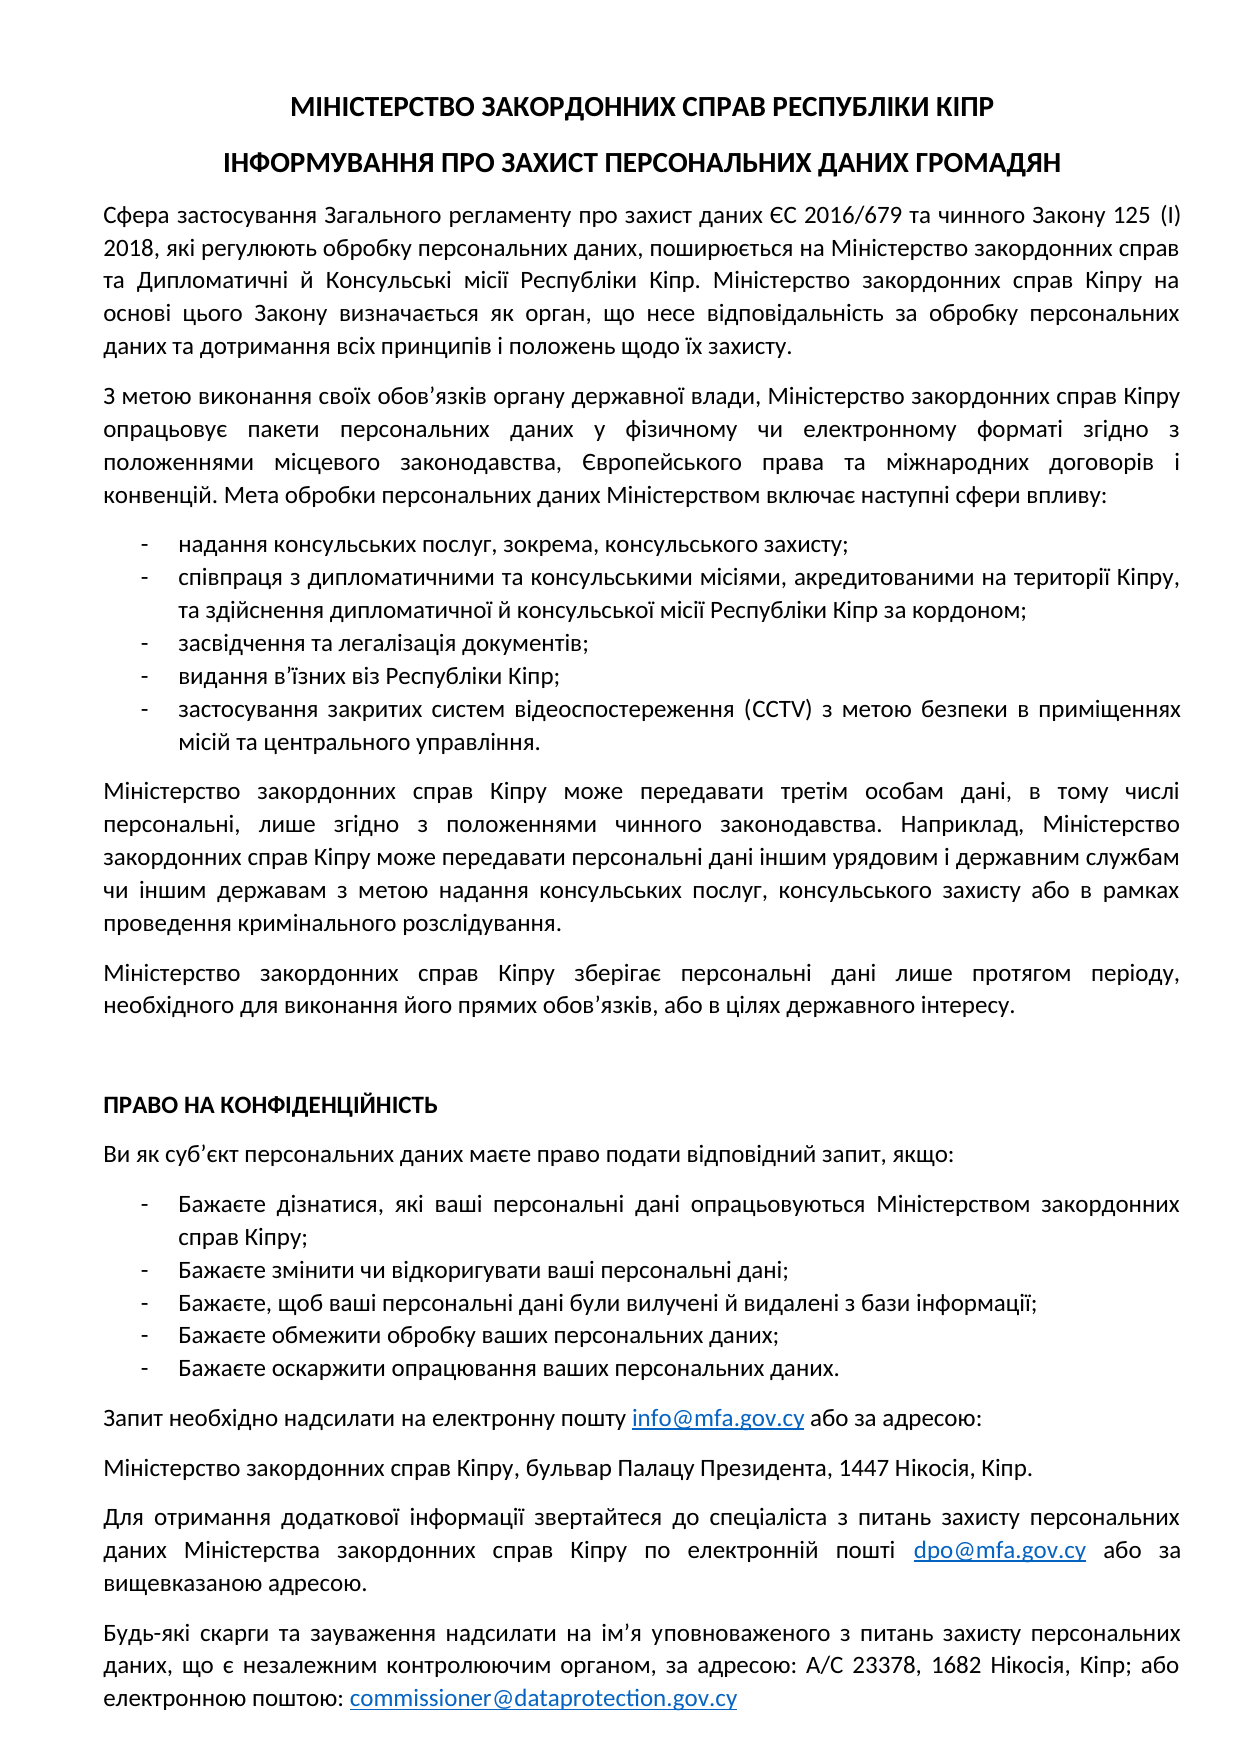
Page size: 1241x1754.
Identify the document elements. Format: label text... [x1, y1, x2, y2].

text ІНФОРМУВАННЯ ПРО ЗАХИСТ ПЕРСОНАЛЬНИХ ДАНИХ ГРОМАДЯН [103, 144, 1181, 179]
text Для отримання додаткової інформації звертайтеся до спеціаліста з питань захисту персональних даних Міністерства закордонних справ Кіпру по електронній пошті dpo@mfa.gov.cy або за вищевказаною адресою. [103, 1501, 1181, 1598]
list Бажаєте обмежити обробку ваших персональних даних; [141, 1319, 1181, 1350]
text Міністерство закордонних справ Кіпру, бульвар Палацу Президента, 1447 Нікосія, Кіпр. [103, 1452, 1181, 1482]
text З метою виконання своїх обов’язків органу державної влади, Міністерство закордонних справ Кіпру опрацьовує пакети персональних даних у фізичному чи електронному форматі згідно з положеннями місцевого законодавства, Європейського права та міжнародних договорів і конвенцій. Мета обробки персональних даних Міністерством включає наступні сфери впливу: [103, 380, 1181, 509]
list застосування закритих систем відеоспостереження (CCTV) з метою безпеки в приміщеннях місій та центрального управління. [141, 693, 1181, 756]
list надання консульських послуг, зокрема, консульського захисту; [141, 528, 1181, 559]
list видання в’їзних віз Республіки Кіпр; [141, 660, 1181, 691]
list Бажаєте дізнатися, які ваші персональні дані опрацьовуються Міністерством закордонних справ Кіпру; [141, 1188, 1181, 1251]
text Міністерство закордонних справ Кіпру зберігає персональні дані лише протягом періоду, необхідного для виконання його прямих обов’язків, або в цілях державного інтересу. [103, 957, 1181, 1020]
text Ви як суб’єкт персональних даних маєте право подати відповідний запит, якщо: [103, 1138, 1181, 1169]
list Бажаєте, щоб ваші персональні дані були вилучені й видалені з бази інформації; [141, 1287, 1181, 1317]
text Сфера застосування Загального регламенту про захист даних ЄС 2016/679 та чинного Закону 125 (I) 2018, які регулюють обробку персональних даних, поширюється на Міністерство закордонних справ та Дипломатичні й Консульські місії Республіки Кіпр. Міністерство закордонних справ Кіпру на основі цього Закону визначається як орган, що несе відповідальність за обробку персональних даних та дотримання всіх принципів і положень щодо їх захисту. [103, 199, 1181, 361]
text МІНІСТЕРСТВО ЗАКОРДОННИХ СПРАВ РЕСПУБЛІКИ КІПР [103, 88, 1181, 124]
text ПРАВО НА КОНФІДЕНЦІЙНІСТЬ [103, 1089, 1181, 1119]
list Бажаєте змінити чи відкоригувати ваші персональні дані; [141, 1254, 1181, 1284]
list засвідчення та легалізація документів; [141, 627, 1181, 658]
text Будь-які скарги та зауваження надсилати на ім’я уповноваженого з питань захисту персональних даних, що є незалежним контролюючим органом, за адресою: А/С 23378, 1682 Нікосія, Кіпр; або електронною поштою: commissioner@dataprotection.gov.cy [103, 1617, 1181, 1713]
list співпраця з дипломатичними та консульськими місіями, акредитованими на території Кіпру, та здійснення дипломатичної й консульської місії Республіки Кіпр за кордоном; [141, 561, 1181, 625]
text Запит необхідно надсилати на електронну пошту info@mfa.gov.cy або за адресою: [103, 1402, 1181, 1433]
list Бажаєте оскаржити опрацювання ваших персональних даних. [141, 1352, 1181, 1383]
text Міністерство закордонних справ Кіпру може передавати третім особам дані, в тому числі персональні, лише згідно з положеннями чинного законодавства. Наприклад, Міністерство закордонних справ Кіпру може передавати персональні дані іншим урядовим і державним службам чи іншим державам з метою надання консульських послуг, консульського захисту або в рамках проведення кримінального розслідування. [103, 775, 1181, 938]
